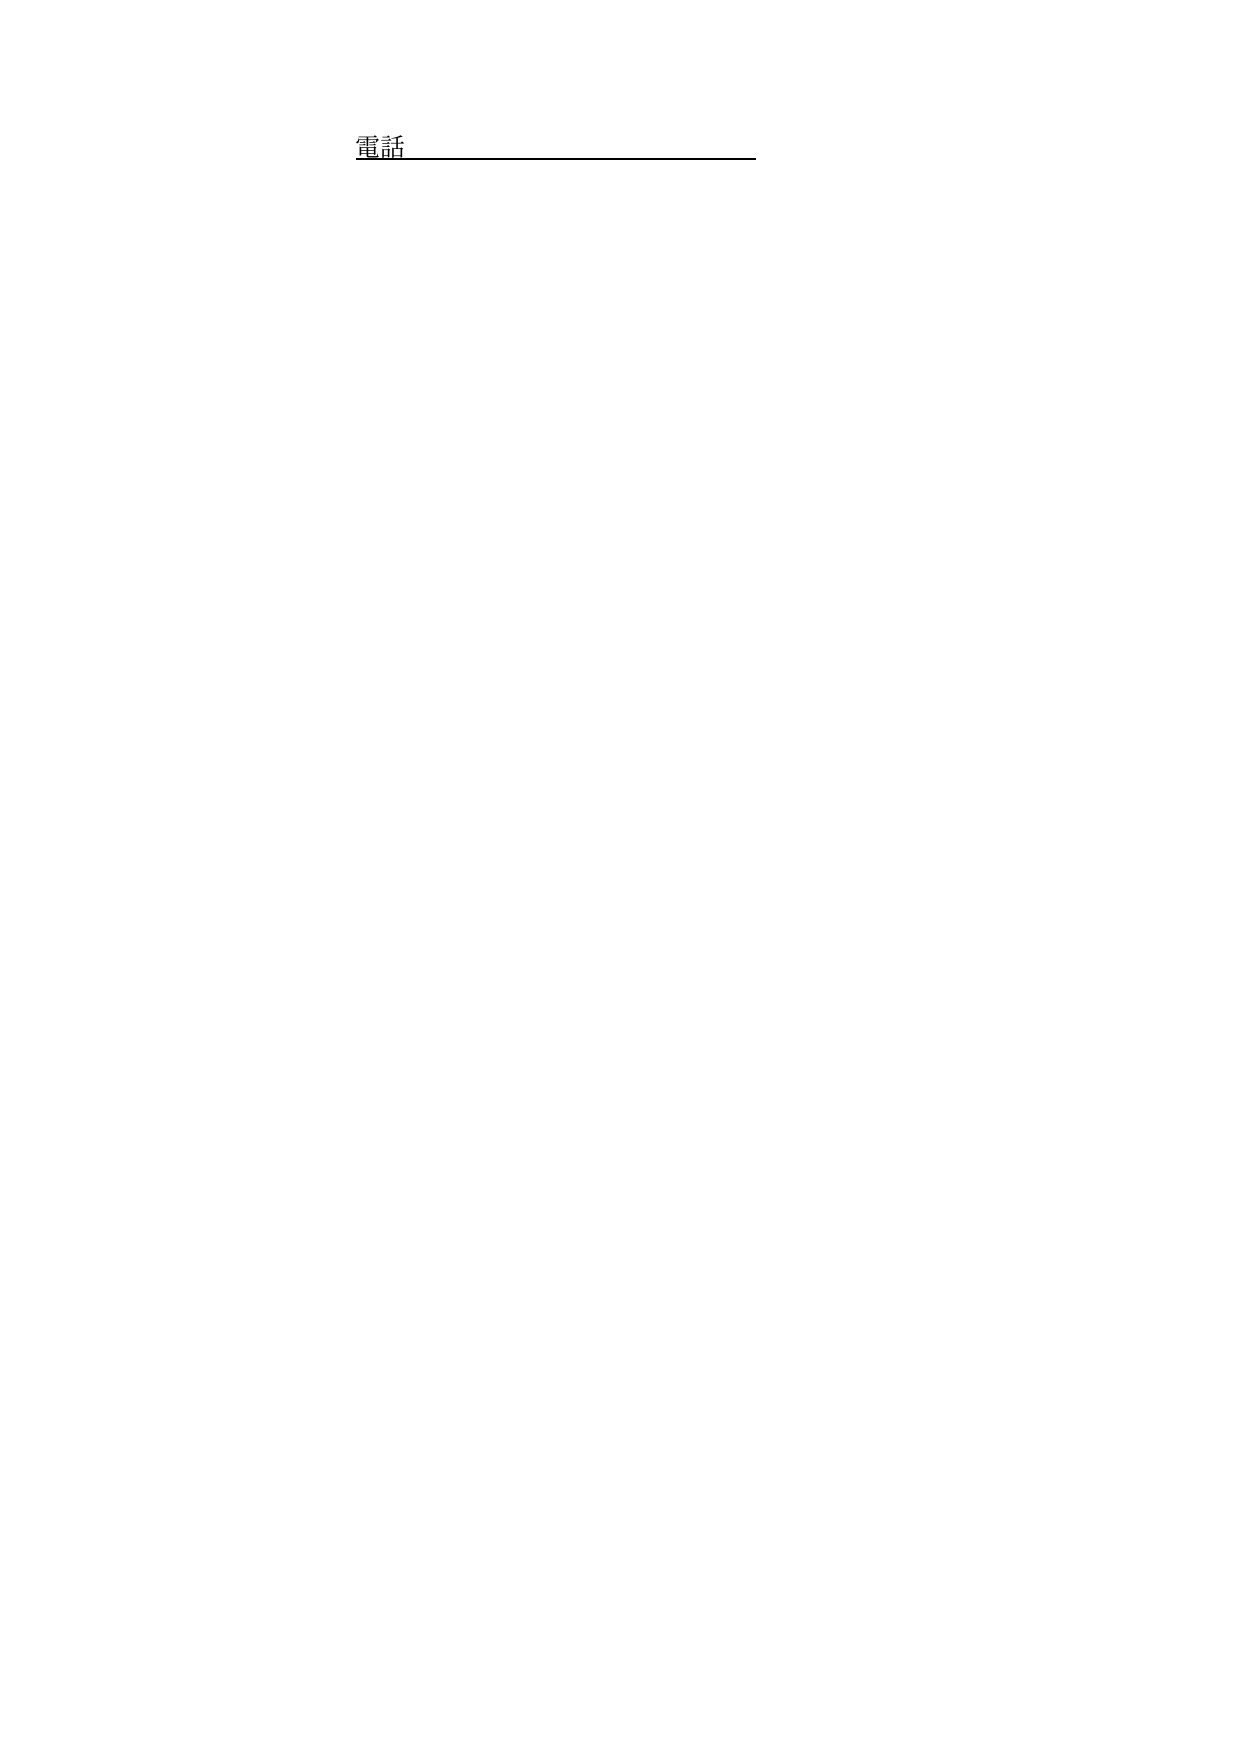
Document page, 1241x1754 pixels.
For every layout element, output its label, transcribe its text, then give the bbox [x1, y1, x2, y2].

list 電話 [156, 127, 1122, 164]
